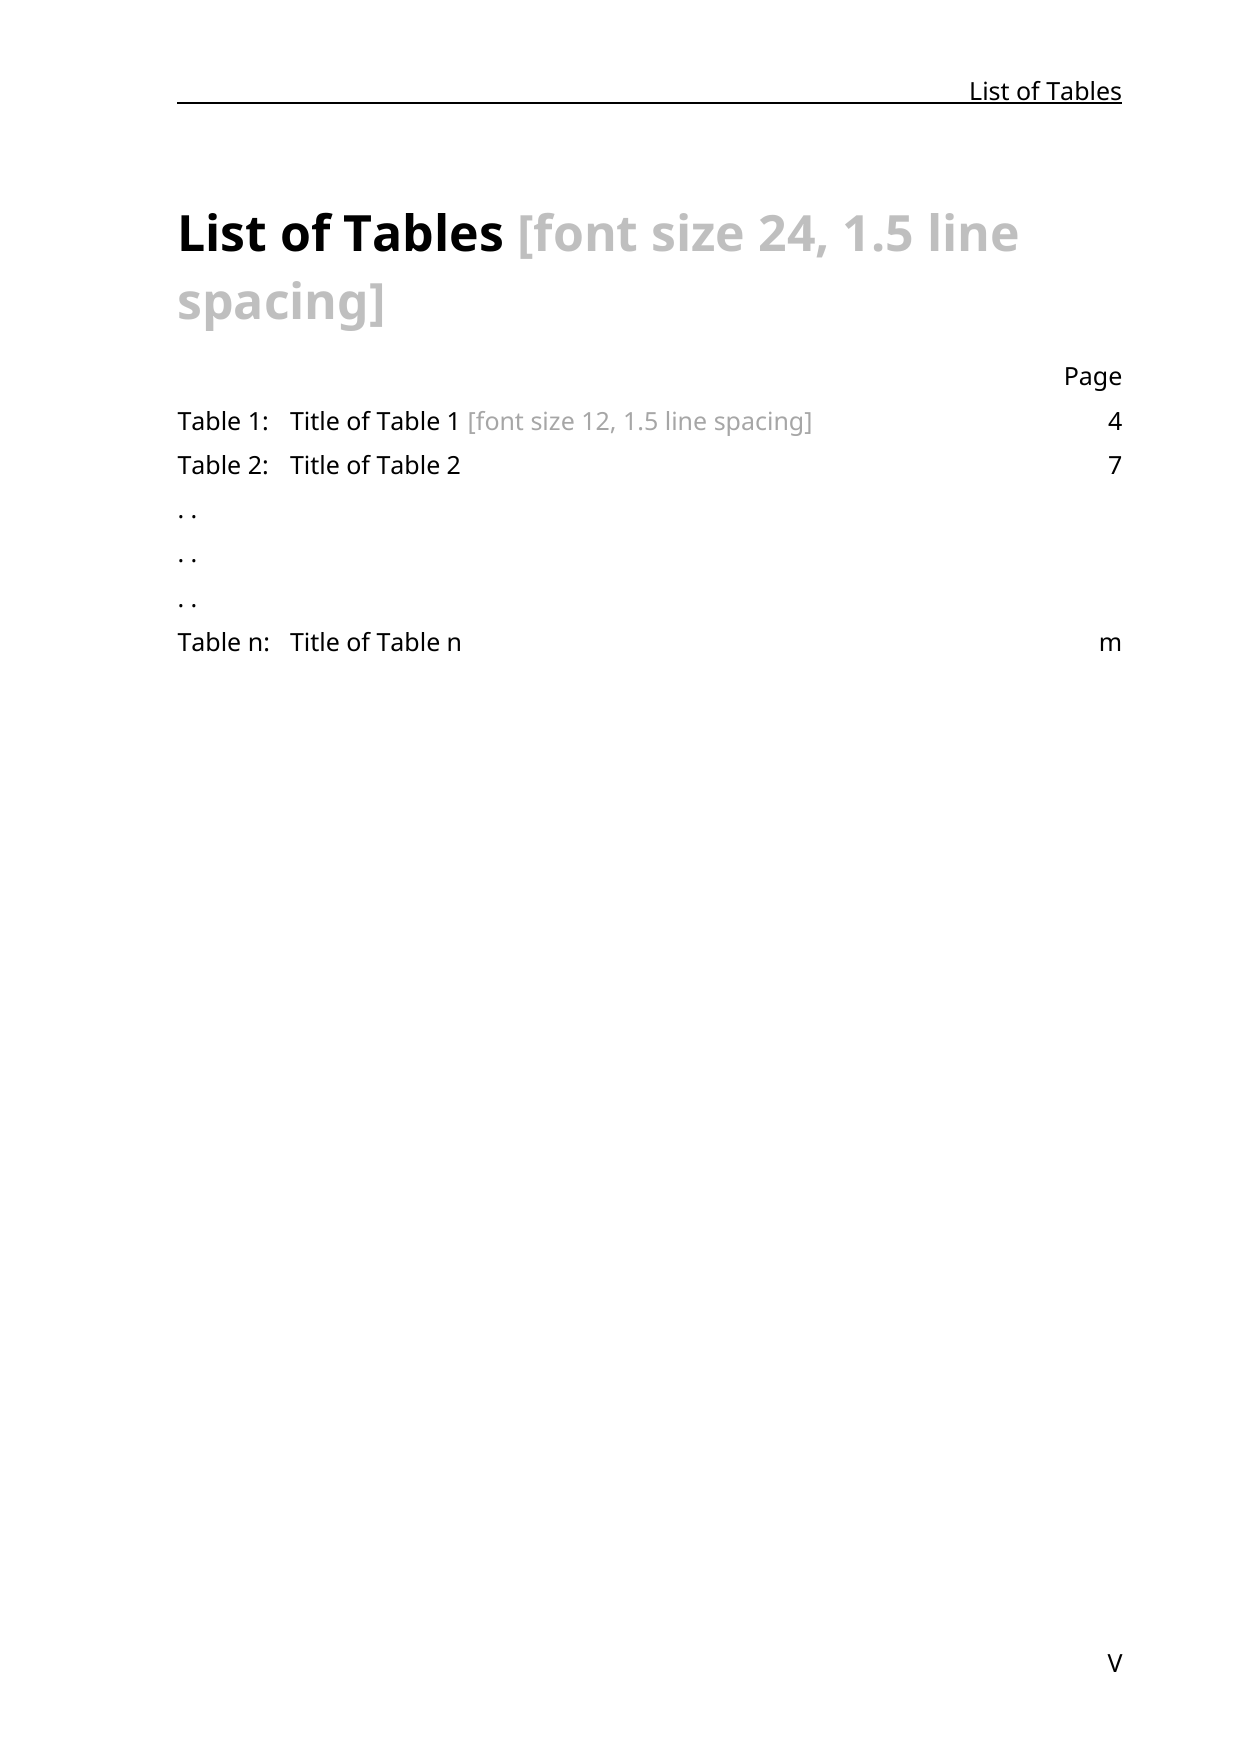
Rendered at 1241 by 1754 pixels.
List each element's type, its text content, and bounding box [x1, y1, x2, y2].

text . . [177, 536, 1122, 570]
text Table 2: Title of Table 2 7 [177, 447, 1122, 482]
text List of Tables [font size 24, 1.5 line spacing] [177, 198, 1122, 334]
text . . [177, 580, 1122, 614]
text . . [177, 492, 1122, 526]
text Page [177, 359, 1122, 393]
text Table 1: Title of Table 1 [font size 12, 1.5 line spacing] 4 [177, 403, 1122, 437]
text Table n: Title of Table n m [177, 624, 1122, 659]
